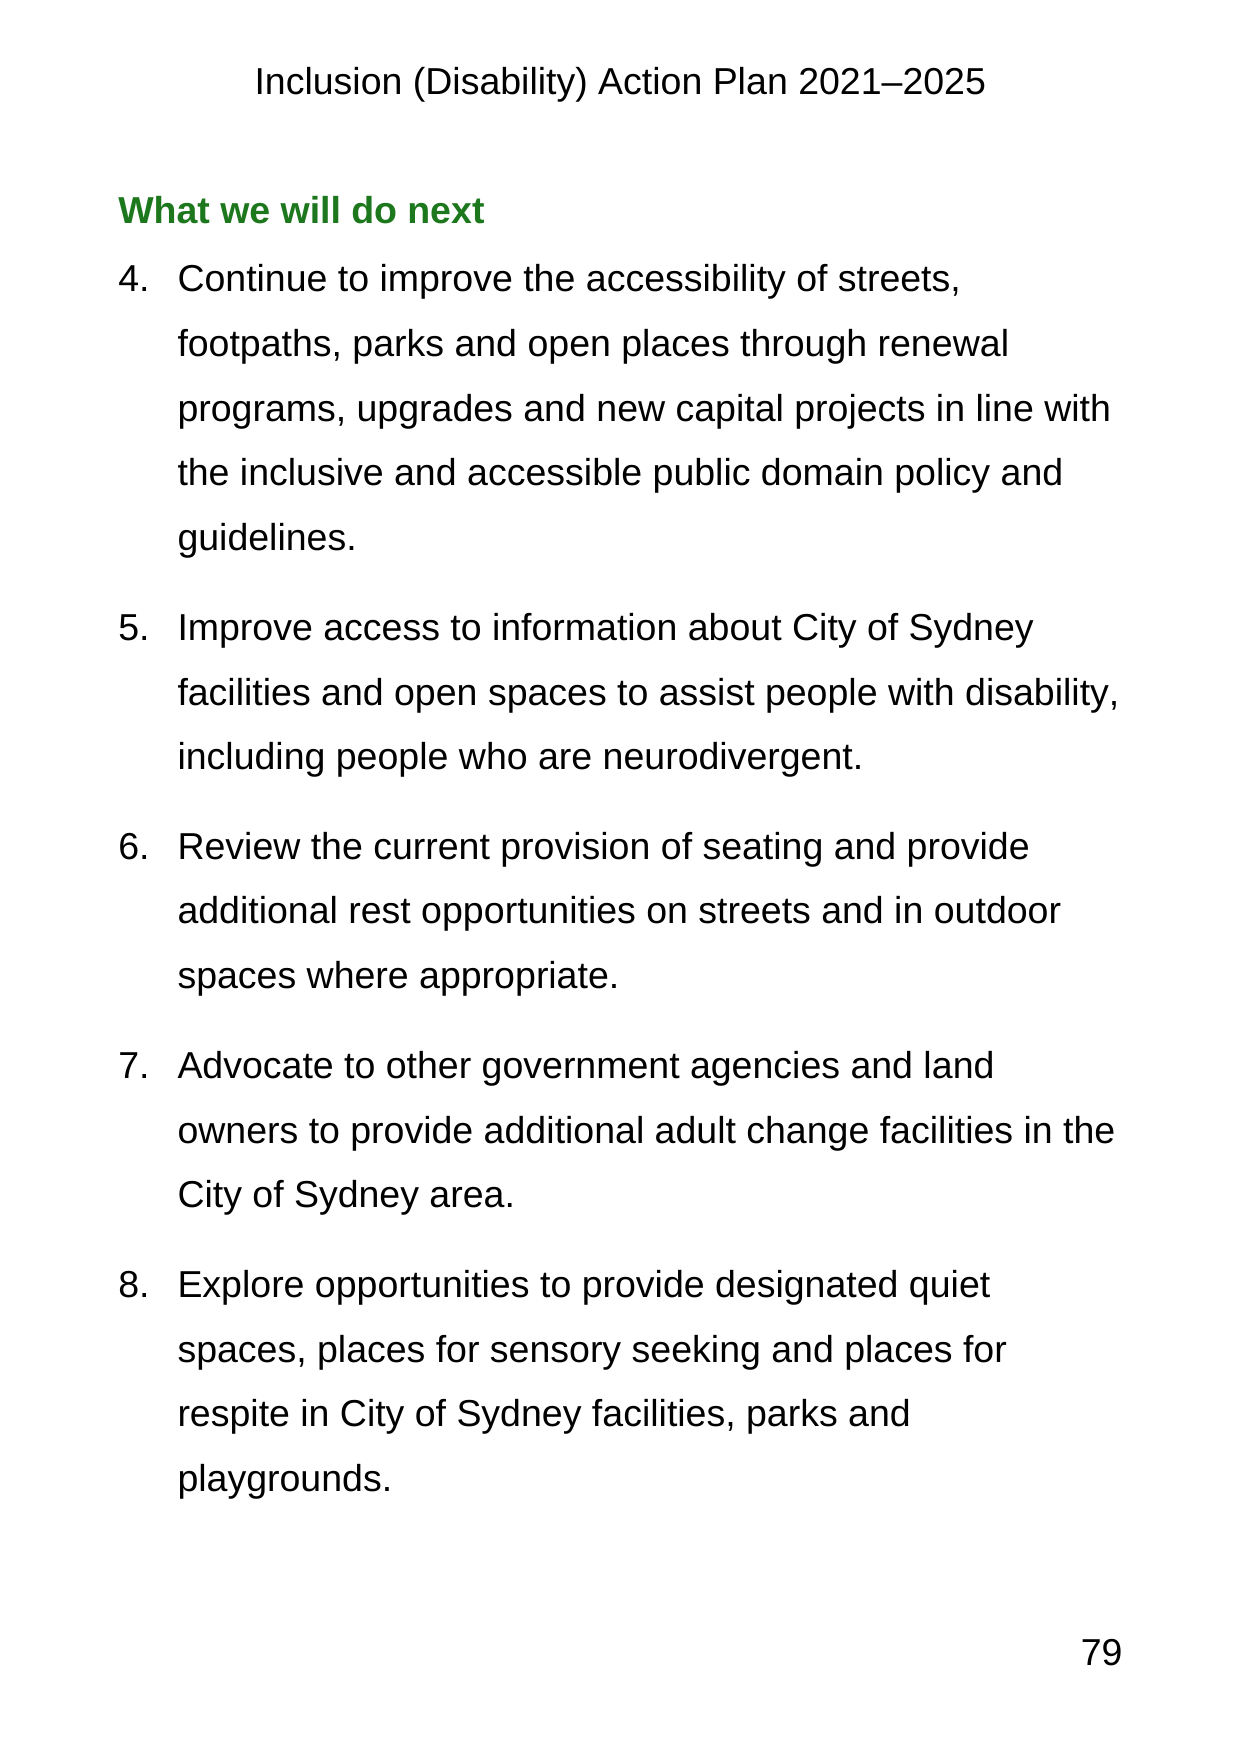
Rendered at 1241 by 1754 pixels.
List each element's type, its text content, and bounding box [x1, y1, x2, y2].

list Continue to improve the accessibility of streets, footpaths, parks and open places through renewal programs, upgrades and new capital projects in line with the inclusive and accessible public domain policy and guidelines. [118, 257, 1122, 558]
list Review the current provision of seating and provide additional rest opportunities on streets and in outdoor spaces where appropriate. [118, 824, 1122, 997]
list Advocate to other government agencies and land owners to provide additional adult change facilities in the City of Sydney area. [118, 1043, 1122, 1216]
list Explore opportunities to provide designated quiet spaces, places for sensory seeking and places for respite in City of Sydney facilities, parks and playgrounds. [118, 1262, 1122, 1499]
text What we will do next [118, 188, 1122, 232]
list Improve access to information about City of Sydney facilities and open spaces to assist people with disability, including people who are neurodivergent. [118, 605, 1122, 777]
